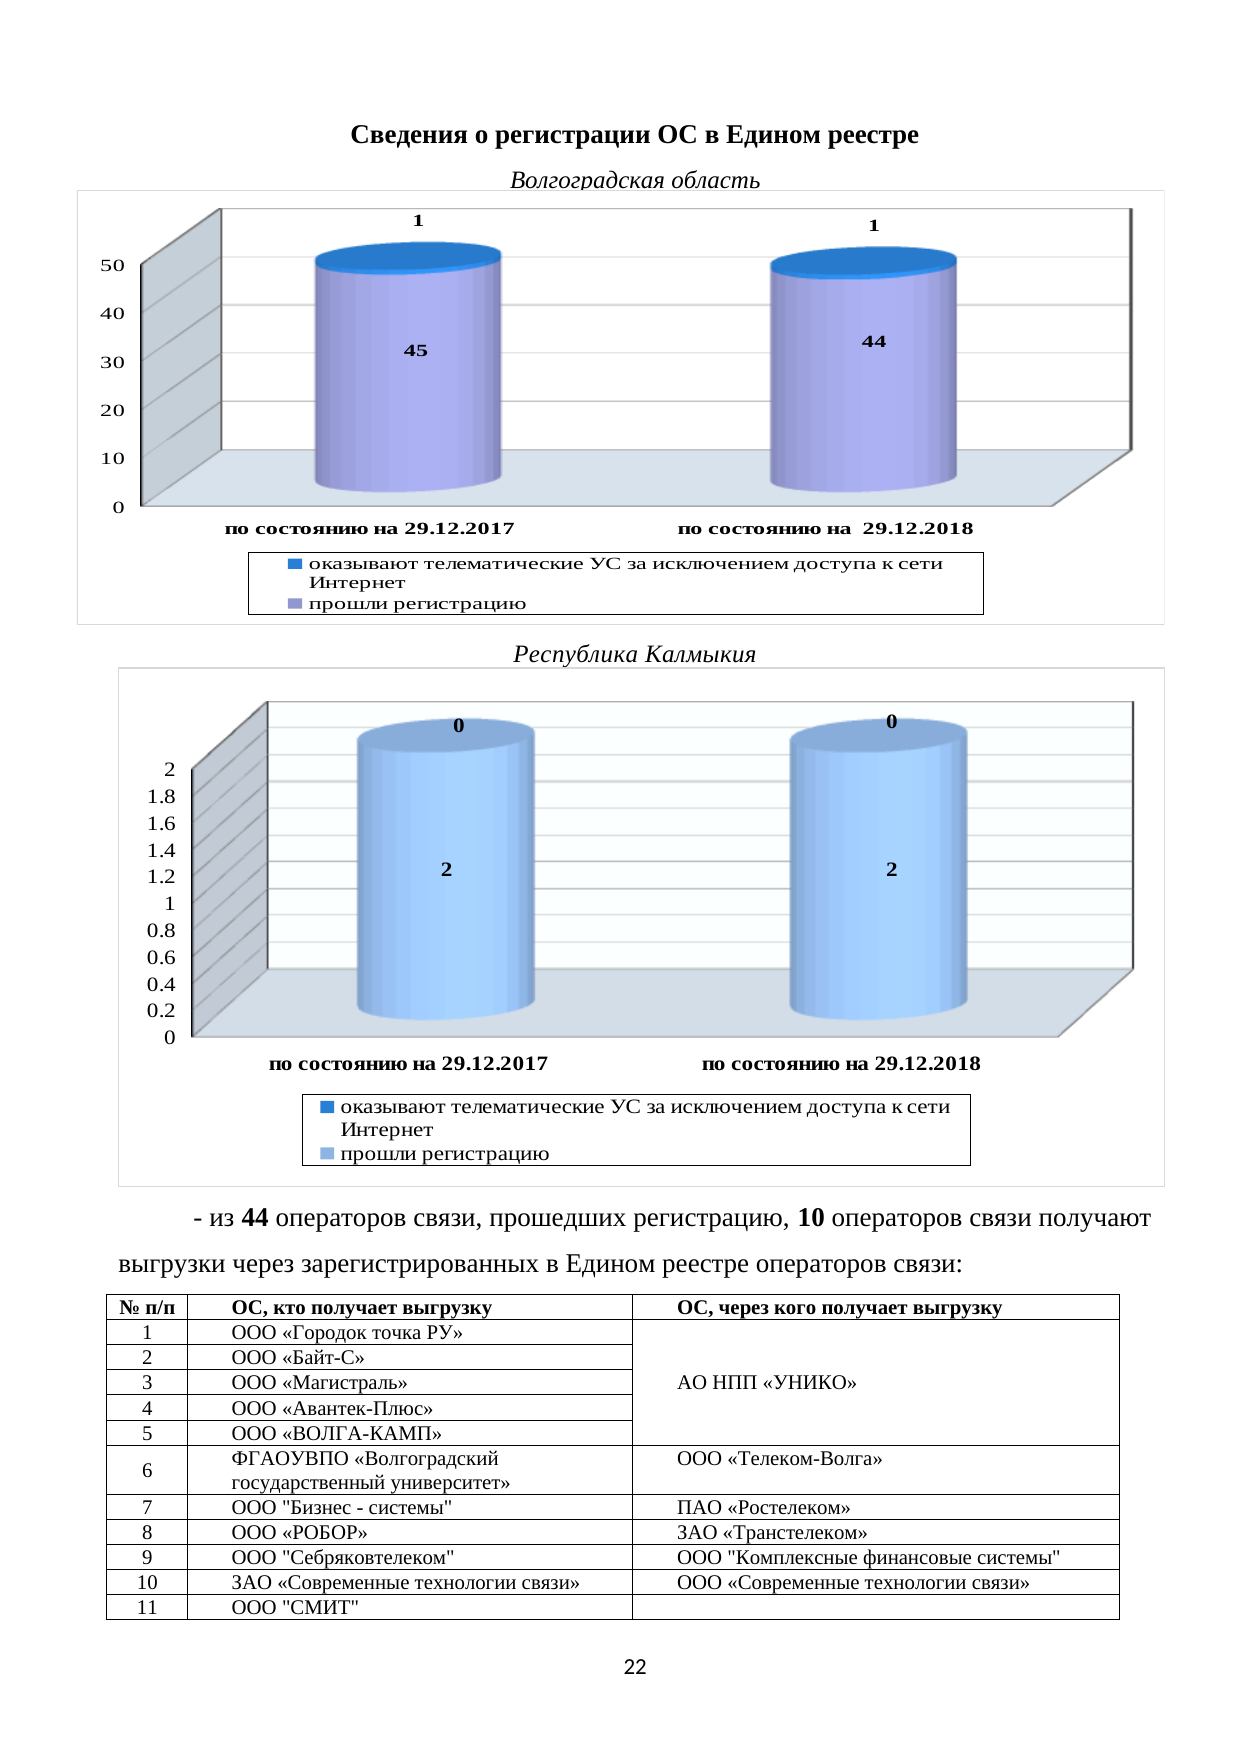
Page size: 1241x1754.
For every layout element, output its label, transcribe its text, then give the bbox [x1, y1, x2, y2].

table_cell ООО «Телеком-Волга» [633, 1446, 1119, 1494]
table_cell ООО "Себряковтелеком" [188, 1545, 632, 1569]
table_cell ООО «РОБОР» [188, 1520, 632, 1544]
table_cell 5 [107, 1421, 187, 1444]
table_cell ФГАОУВПО «Волгоградский государственный университет» [188, 1446, 632, 1494]
table_cell 11 [107, 1595, 187, 1619]
table_cell ЗАО «Современные технологии связи» [188, 1570, 632, 1594]
table_cell ООО «Байт-С» [188, 1345, 632, 1369]
table_cell 9 [107, 1545, 187, 1569]
table_cell 6 [107, 1446, 187, 1494]
table_cell ООО «ВОЛГА-КАМП» [188, 1421, 632, 1444]
table_header № п/п [107, 1295, 187, 1319]
text - из 44 операторов связи, прошедших регистрацию, 10 операторов связи получают выгрузки через зарегистрированных в Едином реестре операторов связи: [118, 1201, 1152, 1278]
table_cell ООО «Авантек-Плюс» [188, 1395, 632, 1419]
table_cell ООО «Современные технологии связи» [633, 1570, 1119, 1594]
table_cell [633, 1595, 1119, 1619]
table_cell 8 [107, 1520, 187, 1544]
table_cell ООО "Комплексные финансовые системы" [633, 1545, 1119, 1569]
table_cell 1 [107, 1320, 187, 1344]
table_cell ООО "СМИТ" [188, 1595, 632, 1619]
table_cell ПАО «Ростелеком» [633, 1495, 1119, 1519]
table_cell 10 [107, 1570, 187, 1594]
text Республика Калмыкия [118, 639, 1152, 667]
table_header ОС, кто получает выгрузку [188, 1295, 632, 1319]
table_cell 4 [107, 1395, 187, 1419]
text Сведения о регистрации ОС в Едином реестре [118, 118, 1152, 149]
table_cell ООО «Магистраль» [188, 1370, 632, 1394]
table_header ОС, через кого получает выгрузку [633, 1295, 1119, 1319]
table_cell ООО «Городок точка РУ» [188, 1320, 632, 1344]
table_cell 7 [107, 1495, 187, 1519]
table_cell ООО "Бизнес - системы" [188, 1495, 632, 1519]
table_cell ЗАО «Транстелеком» [633, 1520, 1119, 1544]
table_cell 3 [107, 1370, 187, 1394]
table_cell АО НПП «УНИКО» [633, 1320, 1119, 1444]
table_cell 2 [107, 1345, 187, 1369]
text Волгоградская область [118, 165, 1152, 190]
